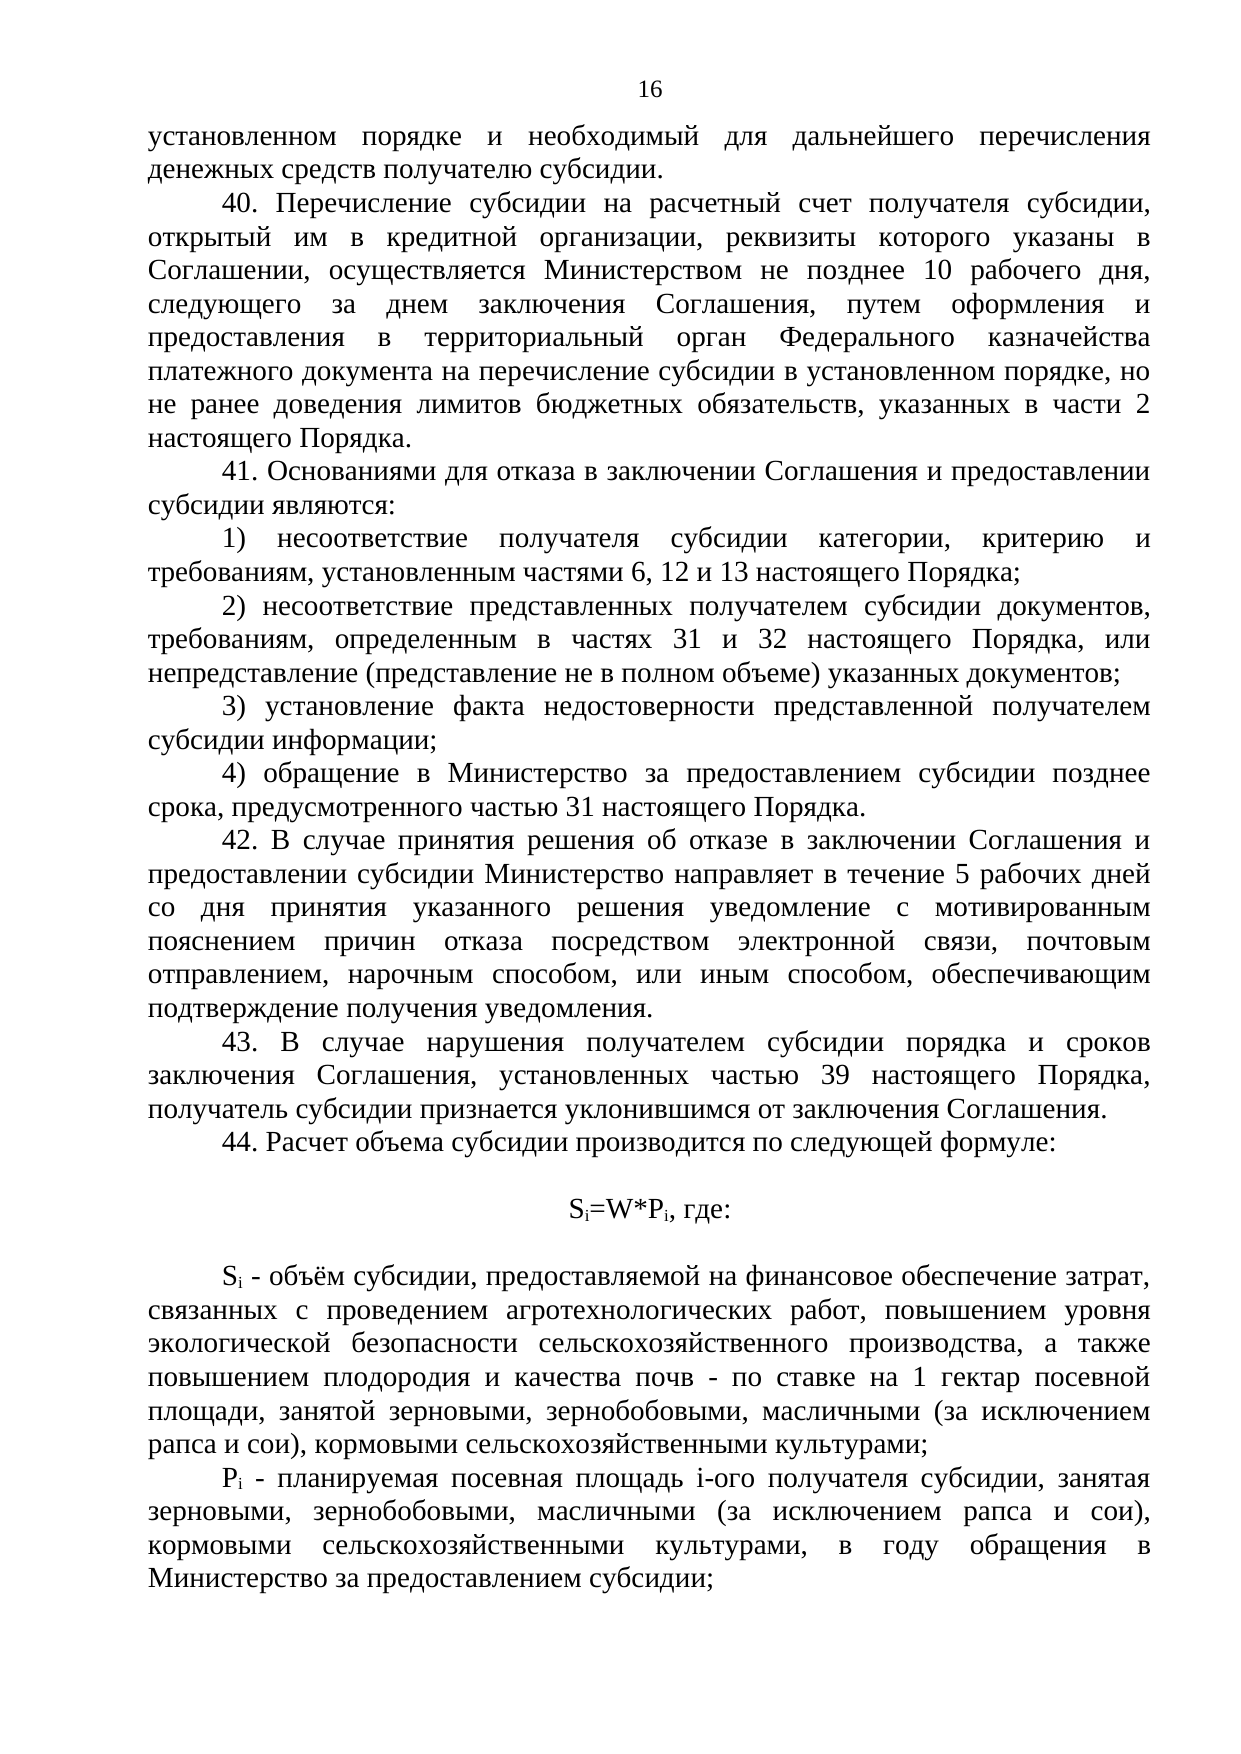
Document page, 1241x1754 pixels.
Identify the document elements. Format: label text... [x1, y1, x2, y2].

text Pi - планируемая посевная площадь i-ого получателя субсидии, занятая зерновыми, зернобобовыми, масличными (за исключением рапса и сои), кормовыми сельскохозяйственными культурами, в году обращения в Министерство за предоставлением субсидии; [148, 1460, 1152, 1594]
text 4) обращение в Министерство за предоставлением субсидии позднее срока, предусмотренного частью 31 настоящего Порядка. [148, 755, 1152, 822]
text 41. Основаниями для отказа в заключении Соглашения и предоставлении субсидии являются: [148, 453, 1152, 521]
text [148, 118, 1152, 185]
text 44. Расчет объема субсидии производится по следующей формуле: [148, 1124, 1152, 1158]
text 3) установление факта недостоверности представленной получателем субсидии информации; [148, 688, 1152, 755]
text 40. Перечисление субсидии на расчетный счет получателя субсидии, открытый им в кредитной организации, реквизиты которого указаны в Соглашении, осуществляется Министерством не позднее 10 рабочего дня, следующего за днем заключения Соглашения, путем оформления и предоставления в территориальный орган Федерального казначейства платежного документа на перечисление субсидии в установленном порядке, но не ранее доведения лимитов бюджетных обязательств, указанных в части 2 настоящего Порядка. [148, 185, 1152, 453]
text 42. В случае принятия решения об отказе в заключении Соглашения и предоставлении субсидии Министерство направляет в течение 5 рабочих дней со дня принятия указанного решения уведомление с мотивированным пояснением причин отказа посредством электронной связи, почтовым отправлением, нарочным способом, или иным способом, обеспечивающим подтверждение получения уведомления. [148, 822, 1152, 1024]
text Si - объём субсидии, предоставляемой на финансовое обеспечение затрат, связанных с проведением агротехнологических работ, повышением уровня экологической безопасности сельскохозяйственного производства, а также повышением плодородия и качества почв - по ставке на 1 гектар посевной площади, занятой зерновыми, зернобобовыми, масличными (за исключением рапса и сои), кормовыми сельскохозяйственными культурами; [148, 1258, 1152, 1460]
text 1) несоответствие получателя субсидии категории, критерию и требованиям, установленным частями 6, 12 и 13 настоящего Порядка; [148, 521, 1152, 588]
text Si=W*Pi, где: [148, 1191, 1152, 1225]
text 43. В случае нарушения получателем субсидии порядка и сроков заключения Соглашения, установленных частью 39 настоящего Порядка, получатель субсидии признается уклонившимся от заключения Соглашения. [148, 1024, 1152, 1124]
text 2) несоответствие представленных получателем субсидии документов, требованиям, определенным в частях 31 и 32 настоящего Порядка, или непредставление (представление не в полном объеме) указанных документов; [148, 588, 1152, 688]
